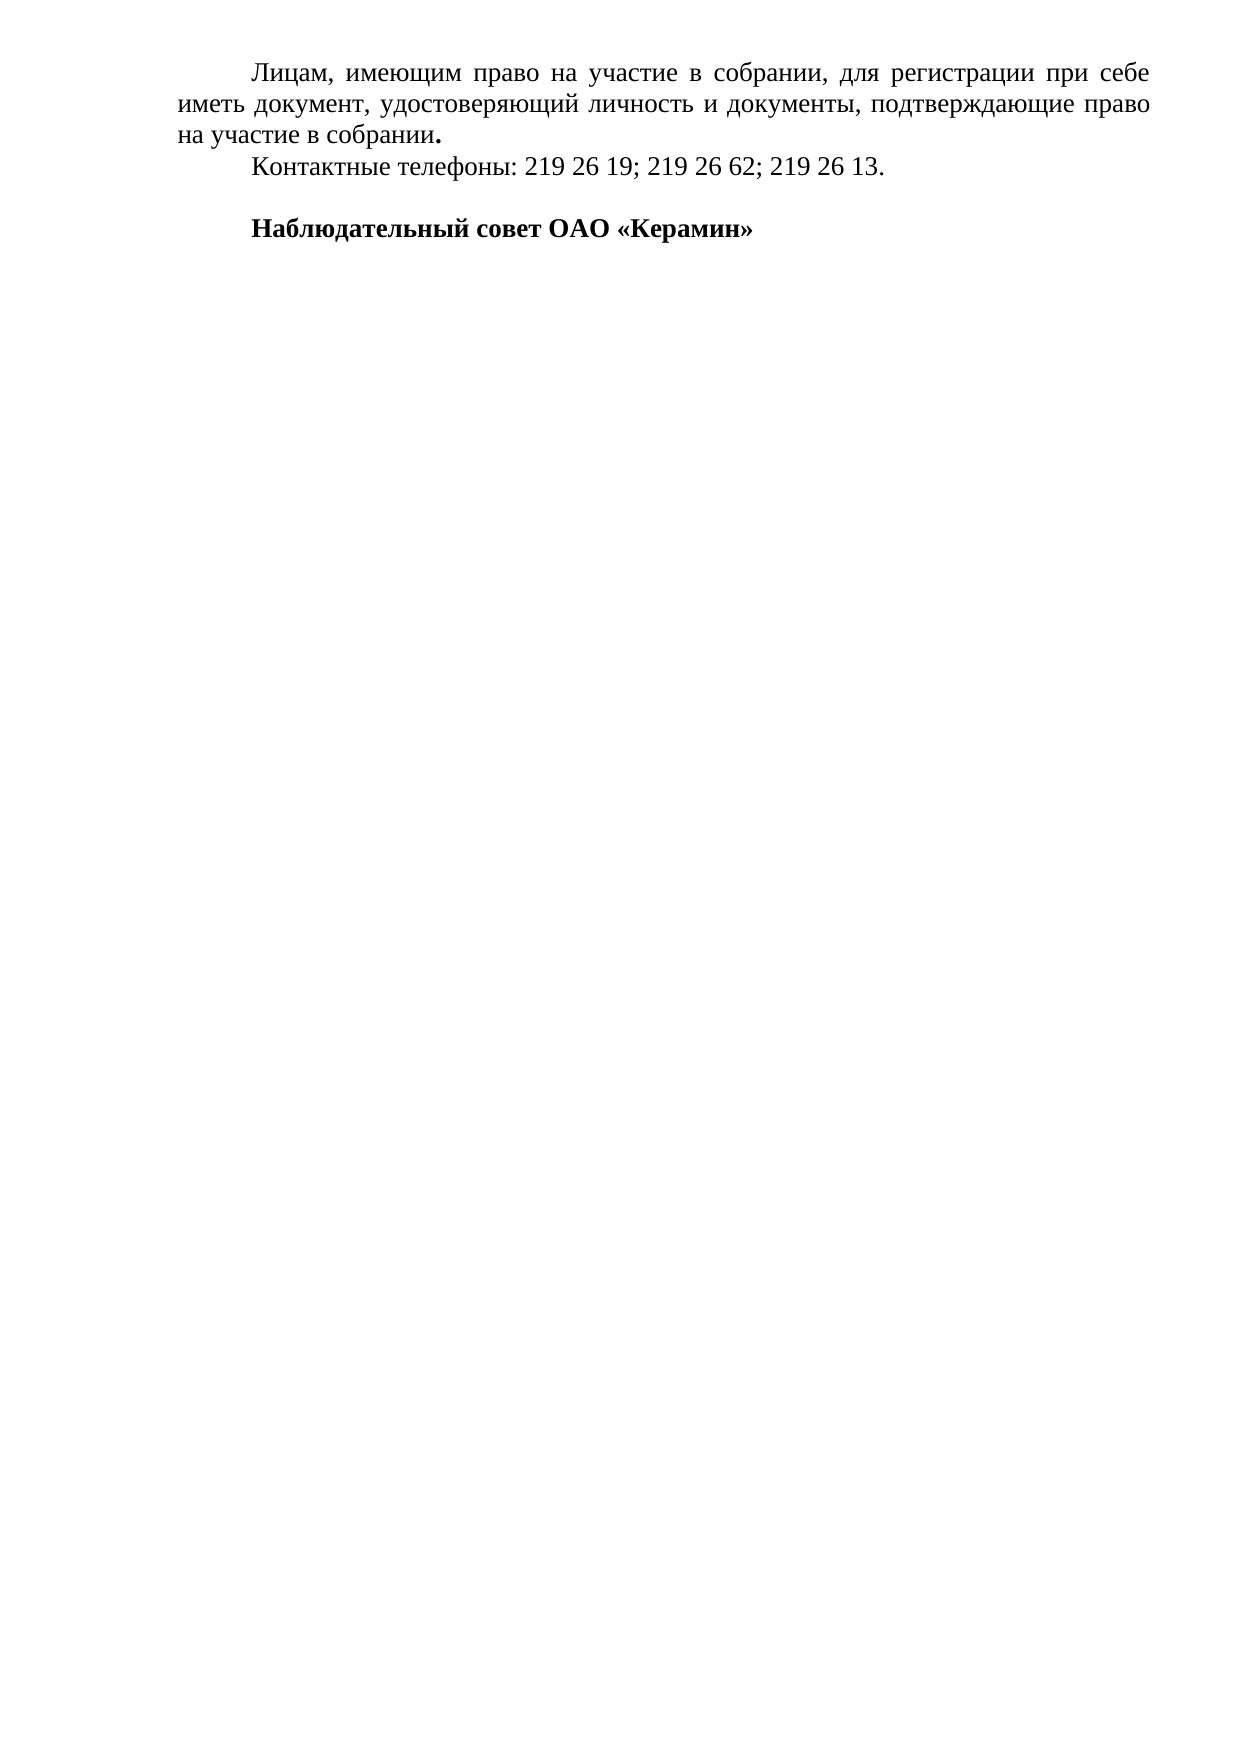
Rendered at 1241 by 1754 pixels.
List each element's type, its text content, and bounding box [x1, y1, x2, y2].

text Наблюдательный совет ОАО «Керамин» [177, 212, 1152, 243]
text Контактные телефоны: 219 26 19; 219 26 62; 219 26 13. [177, 150, 1152, 181]
text Лицам, имеющим право на участие в собрании, для регистрации при себе иметь документ, удостоверяющий личность и документы, подтверждающие право на участие в собрании. [177, 56, 1152, 150]
